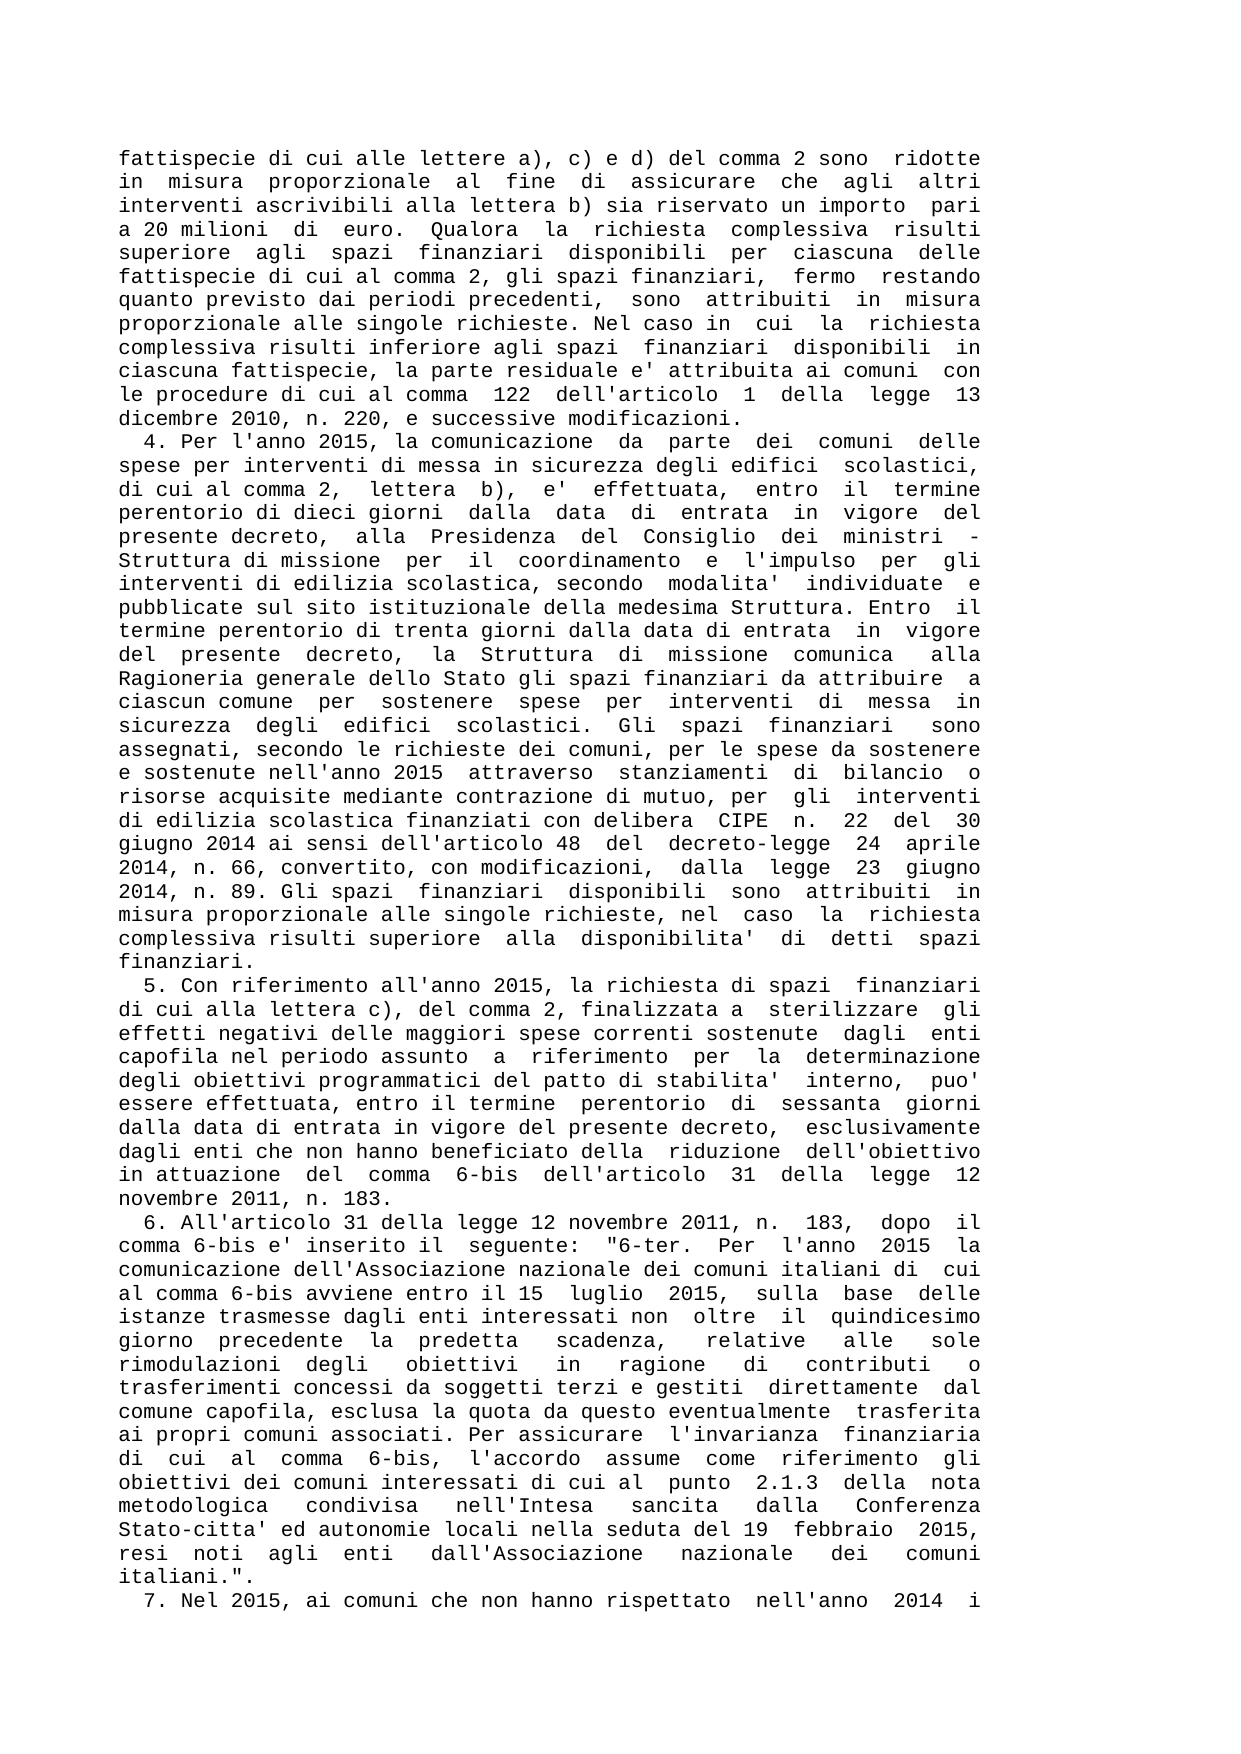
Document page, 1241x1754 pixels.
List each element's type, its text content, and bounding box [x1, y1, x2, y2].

text e sostenute nell'anno 2015 attraverso stanziamenti di bilancio o [118, 762, 1122, 786]
text metodologica condivisa nell'Intesa sancita dalla Conferenza [118, 1495, 1122, 1519]
text risorse acquisite mediante contrazione di mutuo, per gli interventi [118, 786, 1122, 810]
text in attuazione del comma 6-bis dell'articolo 31 della legge 12 [118, 1164, 1122, 1188]
text istanze trasmesse dagli enti interessati non oltre il quindicesimo [118, 1306, 1122, 1330]
text assegnati, secondo le richieste dei comuni, per le spese da sostenere [118, 739, 1122, 762]
text Struttura di missione per il coordinamento e l'impulso per gli [118, 549, 1122, 573]
text comma 6-bis e' inserito il seguente: "6-ter. Per l'anno 2015 la [118, 1235, 1122, 1259]
text di cui al comma 6-bis, l'accordo assume come riferimento gli [118, 1448, 1122, 1472]
text comunicazione dell'Associazione nazionale dei comuni italiani di cui [118, 1259, 1122, 1283]
text capofila nel periodo assunto a riferimento per la determinazione [118, 1046, 1122, 1070]
text ai propri comuni associati. Per assicurare l'invarianza finanziaria [118, 1424, 1122, 1448]
text 5. Con riferimento all'anno 2015, la richiesta di spazi finanziari [118, 975, 1122, 999]
text proporzionale alle singole richieste. Nel caso in cui la richiesta [118, 313, 1122, 337]
text spese per interventi di messa in sicurezza degli edifici scolastici, [118, 455, 1122, 479]
text 2014, n. 66, convertito, con modificazioni, dalla legge 23 giugno [118, 857, 1122, 881]
text ciascun comune per sostenere spese per interventi di messa in [118, 691, 1122, 715]
text novembre 2011, n. 183. [118, 1188, 1122, 1212]
text effetti negativi delle maggiori spese correnti sostenute dagli enti [118, 1022, 1122, 1046]
text le procedure di cui al comma 122 dell'articolo 1 della legge 13 [118, 384, 1122, 408]
text di edilizia scolastica finanziati con delibera CIPE n. 22 del 30 [118, 810, 1122, 833]
text Ragioneria generale dello Stato gli spazi finanziari da attribuire a [118, 668, 1122, 691]
text a 20 milioni di euro. Qualora la richiesta complessiva risulti [118, 218, 1122, 242]
text interventi ascrivibili alla lettera b) sia riservato un importo pari [118, 195, 1122, 218]
text fattispecie di cui alle lettere a), c) e d) del comma 2 sono ridotte [118, 148, 1122, 171]
text interventi di edilizia scolastica, secondo modalita' individuate e [118, 573, 1122, 597]
text dalla data di entrata in vigore del presente decreto, esclusivamente [118, 1117, 1122, 1141]
text italiani.". [118, 1566, 1122, 1590]
text obiettivi dei comuni interessati di cui al punto 2.1.3 della nota [118, 1472, 1122, 1495]
text in misura proporzionale al fine di assicurare che agli altri [118, 171, 1122, 195]
text termine perentorio di trenta giorni dalla data di entrata in vigore [118, 621, 1122, 644]
text fattispecie di cui al comma 2, gli spazi finanziari, fermo restando [118, 266, 1122, 289]
text di cui alla lettera c), del comma 2, finalizzata a sterilizzare gli [118, 999, 1122, 1022]
text pubblicate sul sito istituzionale della medesima Struttura. Entro il [118, 597, 1122, 621]
text quanto previsto dai periodi precedenti, sono attribuiti in misura [118, 289, 1122, 313]
text essere effettuata, entro il termine perentorio di sessanta giorni [118, 1093, 1122, 1117]
text misura proporzionale alle singole richieste, nel caso la richiesta [118, 904, 1122, 928]
text dagli enti che non hanno beneficiato della riduzione dell'obiettivo [118, 1141, 1122, 1164]
text 2014, n. 89. Gli spazi finanziari disponibili sono attribuiti in [118, 881, 1122, 904]
text sicurezza degli edifici scolastici. Gli spazi finanziari sono [118, 715, 1122, 739]
text 7. Nel 2015, ai comuni che non hanno rispettato nell'anno 2014 i [118, 1590, 1122, 1614]
text degli obiettivi programmatici del patto di stabilita' interno, puo' [118, 1070, 1122, 1093]
text dicembre 2010, n. 220, e successive modificazioni. [118, 408, 1122, 431]
text 6. All'articolo 31 della legge 12 novembre 2011, n. 183, dopo il [118, 1212, 1122, 1235]
text presente decreto, alla Presidenza del Consiglio dei ministri - [118, 526, 1122, 549]
text Stato-citta' ed autonomie locali nella seduta del 19 febbraio 2015, [118, 1519, 1122, 1543]
text rimodulazioni degli obiettivi in ragione di contributi o [118, 1353, 1122, 1377]
text giorno precedente la predetta scadenza, relative alle sole [118, 1330, 1122, 1353]
text complessiva risulti inferiore agli spazi finanziari disponibili in [118, 337, 1122, 360]
text superiore agli spazi finanziari disponibili per ciascuna delle [118, 242, 1122, 266]
text complessiva risulti superiore alla disponibilita' di detti spazi [118, 928, 1122, 952]
text 4. Per l'anno 2015, la comunicazione da parte dei comuni delle [118, 431, 1122, 455]
text del presente decreto, la Struttura di missione comunica alla [118, 644, 1122, 668]
text perentorio di dieci giorni dalla data di entrata in vigore del [118, 502, 1122, 526]
text resi noti agli enti dall'Associazione nazionale dei comuni [118, 1543, 1122, 1566]
text ciascuna fattispecie, la parte residuale e' attribuita ai comuni con [118, 360, 1122, 384]
text trasferimenti concessi da soggetti terzi e gestiti direttamente dal [118, 1377, 1122, 1401]
text giugno 2014 ai sensi dell'articolo 48 del decreto-legge 24 aprile [118, 833, 1122, 857]
text comune capofila, esclusa la quota da questo eventualmente trasferita [118, 1401, 1122, 1424]
text di cui al comma 2, lettera b), e' effettuata, entro il termine [118, 479, 1122, 502]
text al comma 6-bis avviene entro il 15 luglio 2015, sulla base delle [118, 1283, 1122, 1306]
text finanziari. [118, 952, 1122, 975]
